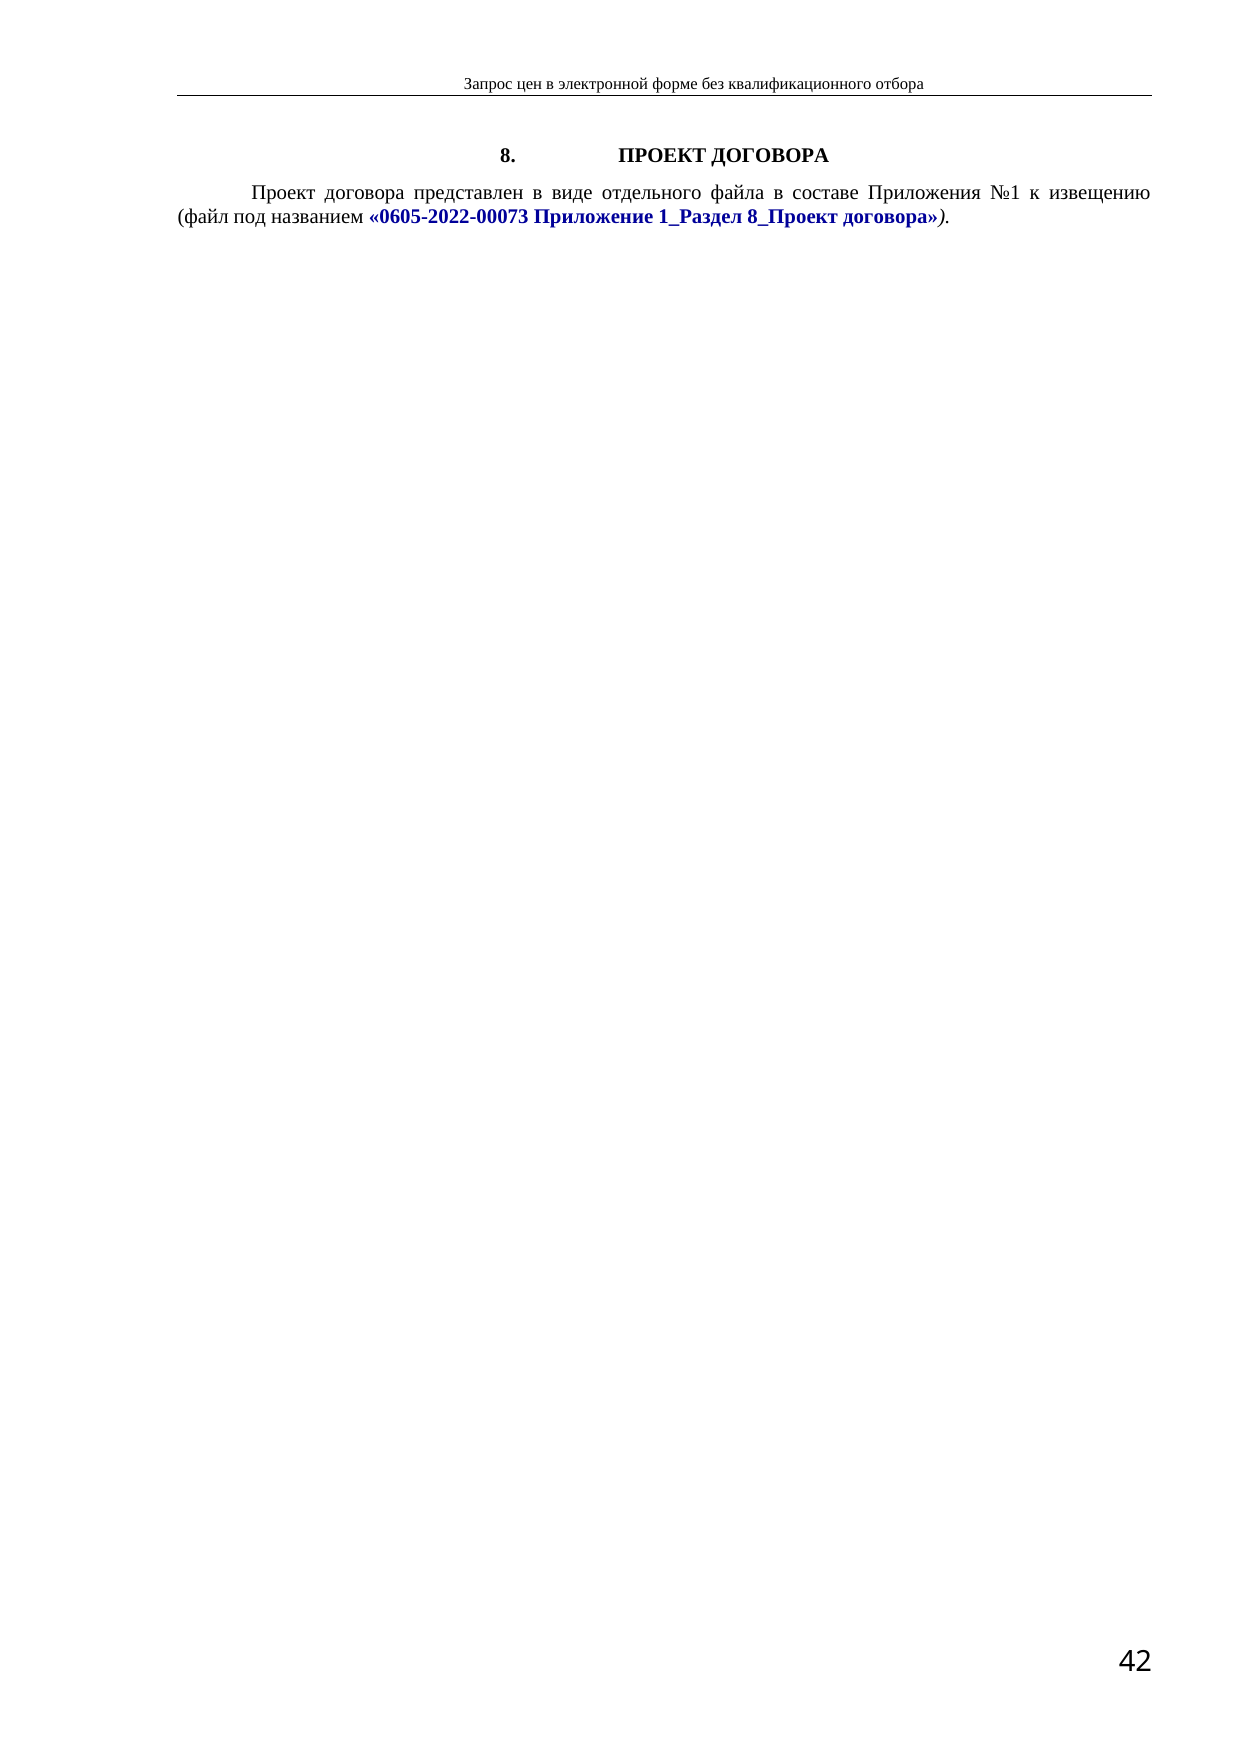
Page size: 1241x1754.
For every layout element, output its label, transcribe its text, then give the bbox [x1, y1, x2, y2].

text ПРОЕКТ ДОГОВОРА [177, 143, 1152, 167]
list Проект договора представлен в виде отдельного файла в составе Приложения №1 к извещению (файл под названием «0605-2022-00073 Приложение 1_Раздел 8_Проект договора»). [177, 180, 1152, 228]
